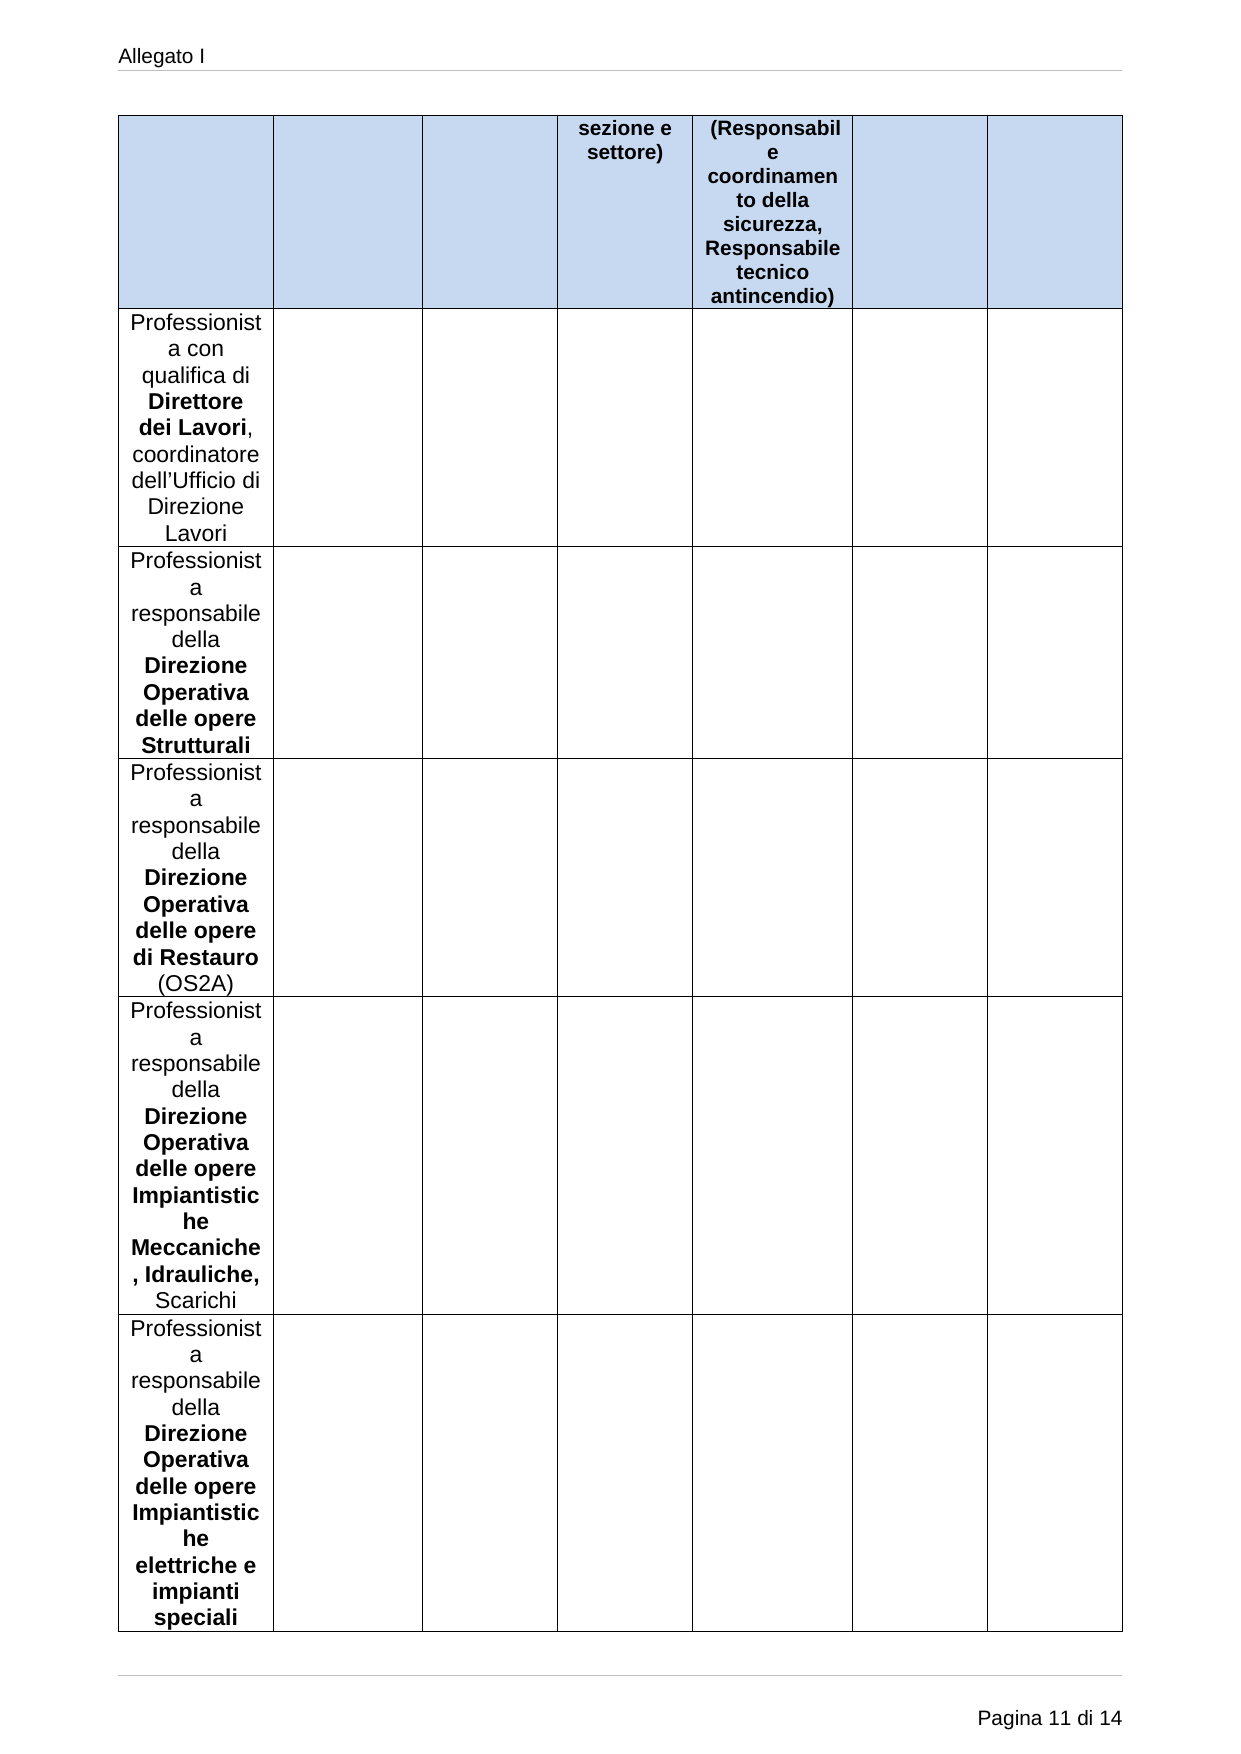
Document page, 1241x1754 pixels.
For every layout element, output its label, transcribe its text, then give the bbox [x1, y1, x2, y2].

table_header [558, 116, 692, 308]
table_cell [274, 547, 422, 758]
table_cell Professionista responsabile della Direzione Operativa delle opere Impiantistiche Meccaniche, Idrauliche, Scarichi [119, 997, 273, 1313]
table_cell [693, 309, 852, 546]
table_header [423, 116, 557, 308]
table_cell [988, 547, 1122, 758]
table_cell [693, 547, 852, 758]
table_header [693, 116, 852, 308]
table_cell [423, 759, 557, 996]
table_cell Professionista responsabile della Direzione Operativa delle opere Impiantistiche elettriche e impianti speciali [119, 1315, 273, 1631]
table_cell [693, 1315, 852, 1631]
table_cell [423, 1315, 557, 1631]
table_cell [853, 547, 987, 758]
table_cell [853, 1315, 987, 1631]
table_cell [988, 997, 1122, 1313]
table_cell [988, 309, 1122, 546]
table_cell [693, 759, 852, 996]
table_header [119, 116, 273, 308]
table_cell [853, 309, 987, 546]
table_cell [423, 547, 557, 758]
table_cell [558, 1315, 692, 1631]
table_cell [853, 997, 987, 1313]
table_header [274, 116, 422, 308]
table_cell [274, 759, 422, 996]
table_cell Professionista responsabile della Direzione Operativa delle opere Strutturali [119, 547, 273, 758]
table_cell [558, 309, 692, 546]
table_cell [988, 759, 1122, 996]
table_cell [274, 997, 422, 1313]
table_cell [853, 759, 987, 996]
table_cell [558, 759, 692, 996]
table_cell [274, 1315, 422, 1631]
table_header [853, 116, 987, 308]
table_cell [693, 997, 852, 1313]
table_cell Professionista con qualifica di Direttore dei Lavori, coordinatore dell’Ufficio di Direzione Lavori [119, 309, 273, 546]
table_cell [423, 309, 557, 546]
table_cell [423, 997, 557, 1313]
table_cell Professionista responsabile della Direzione Operativa delle opere di Restauro (OS2A) [119, 759, 273, 996]
table_cell [988, 1315, 1122, 1631]
table_cell [558, 547, 692, 758]
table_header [988, 116, 1122, 308]
table_cell [274, 309, 422, 546]
table_cell [558, 997, 692, 1313]
